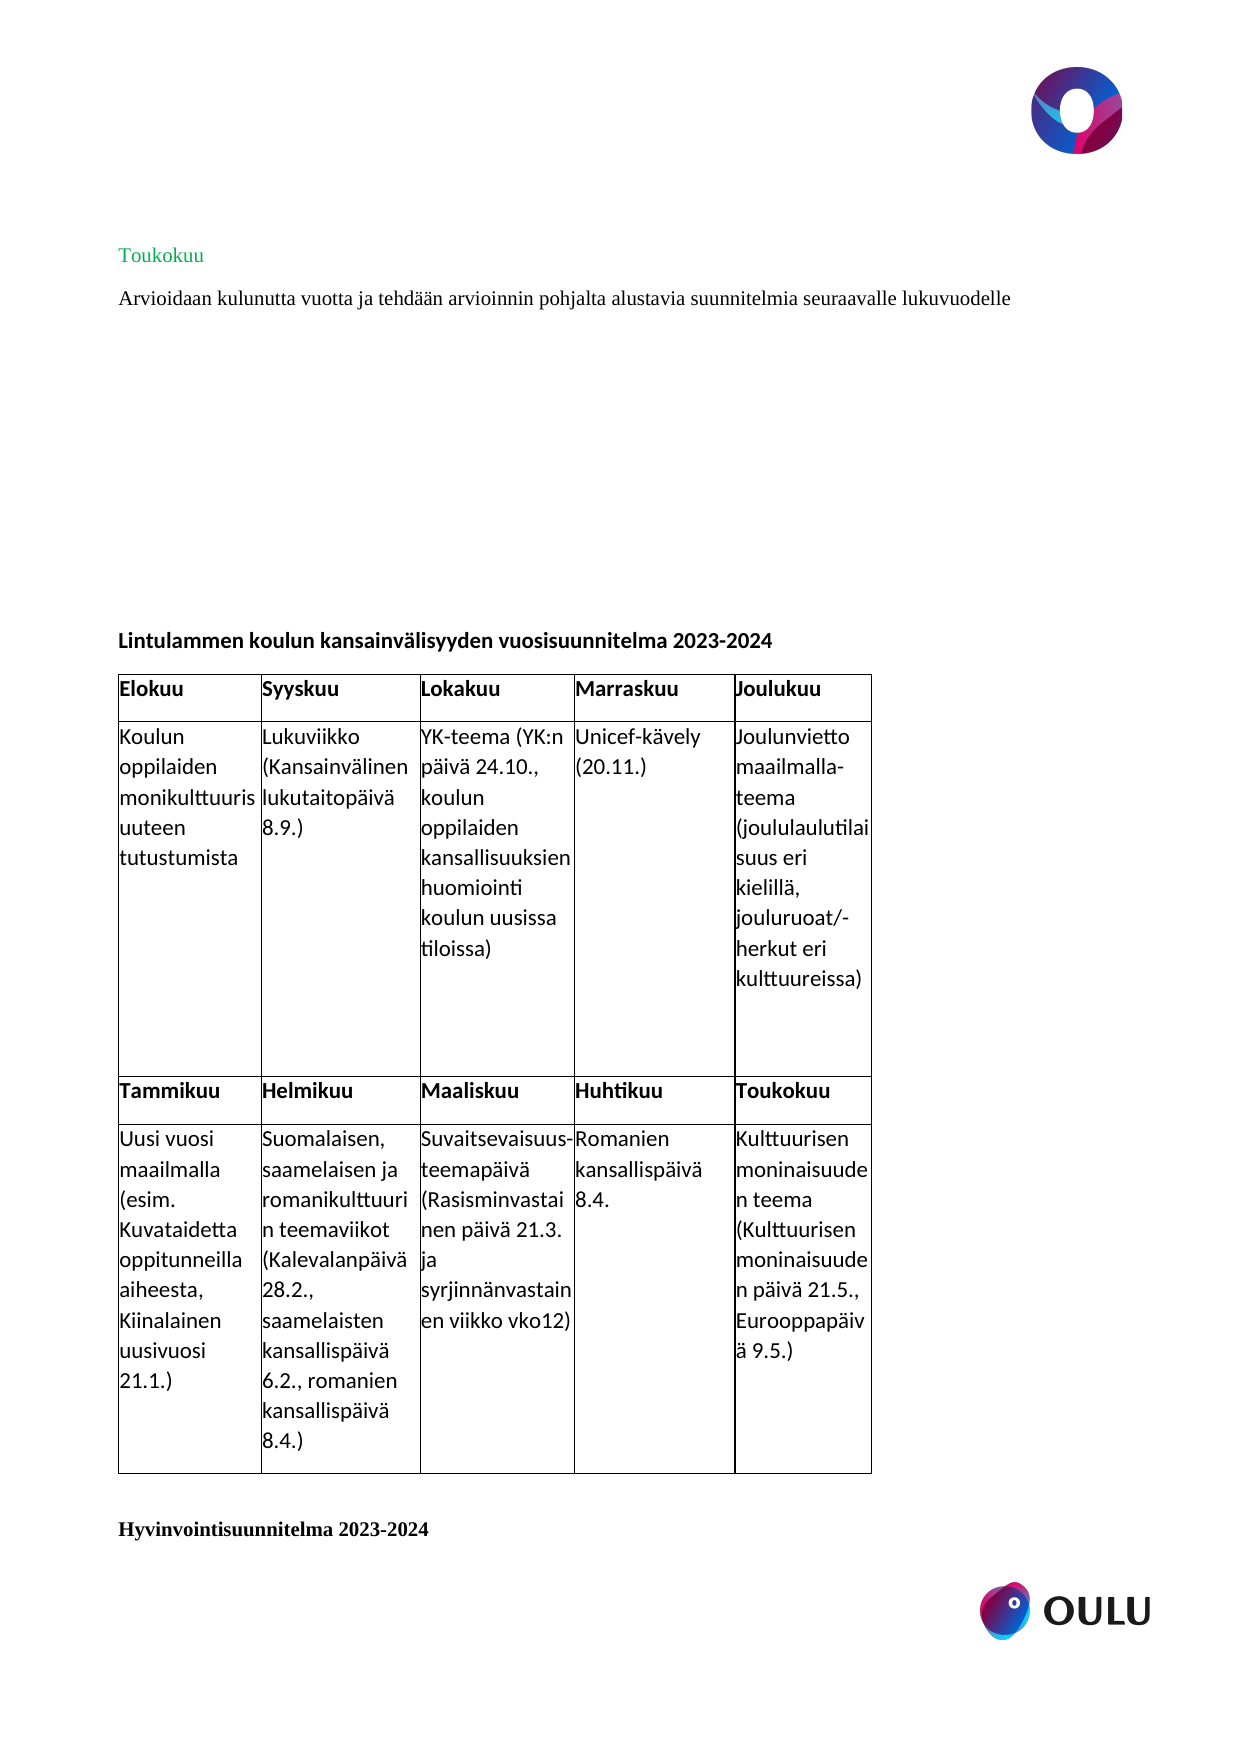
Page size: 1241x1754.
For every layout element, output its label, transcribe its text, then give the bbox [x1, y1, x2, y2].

table_cell Helmikuu [262, 1077, 420, 1123]
table_cell Kulttuurisen moninaisuuden teema (Kulttuurisen moninaisuuden päivä 21.5., Eurooppapäivä 9.5.) [736, 1125, 871, 1473]
table_cell Huhtikuu [575, 1077, 734, 1123]
table_cell Tammikuu [119, 1077, 261, 1123]
table_cell Uusi vuosi maailmalla (esim. Kuvataidetta oppitunneilla aiheesta, Kiinalainen uusivuosi 21.1.) [119, 1125, 261, 1473]
table_cell Romanien kansallispäivä 8.4. [575, 1125, 734, 1473]
text Arvioidaan kulunutta vuotta ja tehdään arvioinnin pohjalta alustavia suunnitelmia seuraavalle lukuvuodelle [118, 286, 1122, 310]
table_header Syyskuu [262, 675, 420, 721]
text Hyvinvointisuunnitelma 2023-2024 [118, 1517, 1122, 1541]
table_header Lokakuu [421, 675, 574, 721]
picture [1031, 67, 1123, 154]
table_cell Unicef-kävely (20.11.) [575, 722, 734, 1076]
table_cell Toukokuu [736, 1077, 871, 1123]
text Lintulammen koulun kansainvälisyyden vuosisuunnitelma 2023-2024 [118, 627, 1122, 654]
picture [980, 1582, 1150, 1640]
text Toukokuu [118, 243, 1122, 267]
table_header Marraskuu [575, 675, 734, 721]
table_cell Suvaitsevaisuus-teemapäivä (Rasisminvastainen päivä 21.3. ja syrjinnänvastainen viikko vko12) [421, 1125, 574, 1473]
table_cell Lukuviikko (Kansainvälinen lukutaitopäivä 8.9.) [262, 722, 420, 1076]
table_cell Suomalaisen, saamelaisen ja romanikulttuurin teemaviikot (Kalevalanpäivä 28.2., saamelaisten kansallispäivä 6.2., romanien kansallispäivä 8.4.) [262, 1125, 420, 1473]
table_cell Joulunvietto maailmalla-teema (joululaulutilaisuus eri kielillä, jouluruoat/-herkut eri kulttuureissa) [736, 722, 871, 1076]
table_header Elokuu [119, 675, 261, 721]
table_cell Maaliskuu [421, 1077, 574, 1123]
table_cell YK-teema (YK:n päivä 24.10., koulun oppilaiden kansallisuuksien huomiointi koulun uusissa tiloissa) [421, 722, 574, 1076]
table_header Joulukuu [736, 675, 871, 721]
table_cell Koulun oppilaiden monikulttuurisuuteen tutustumista [119, 722, 261, 1076]
